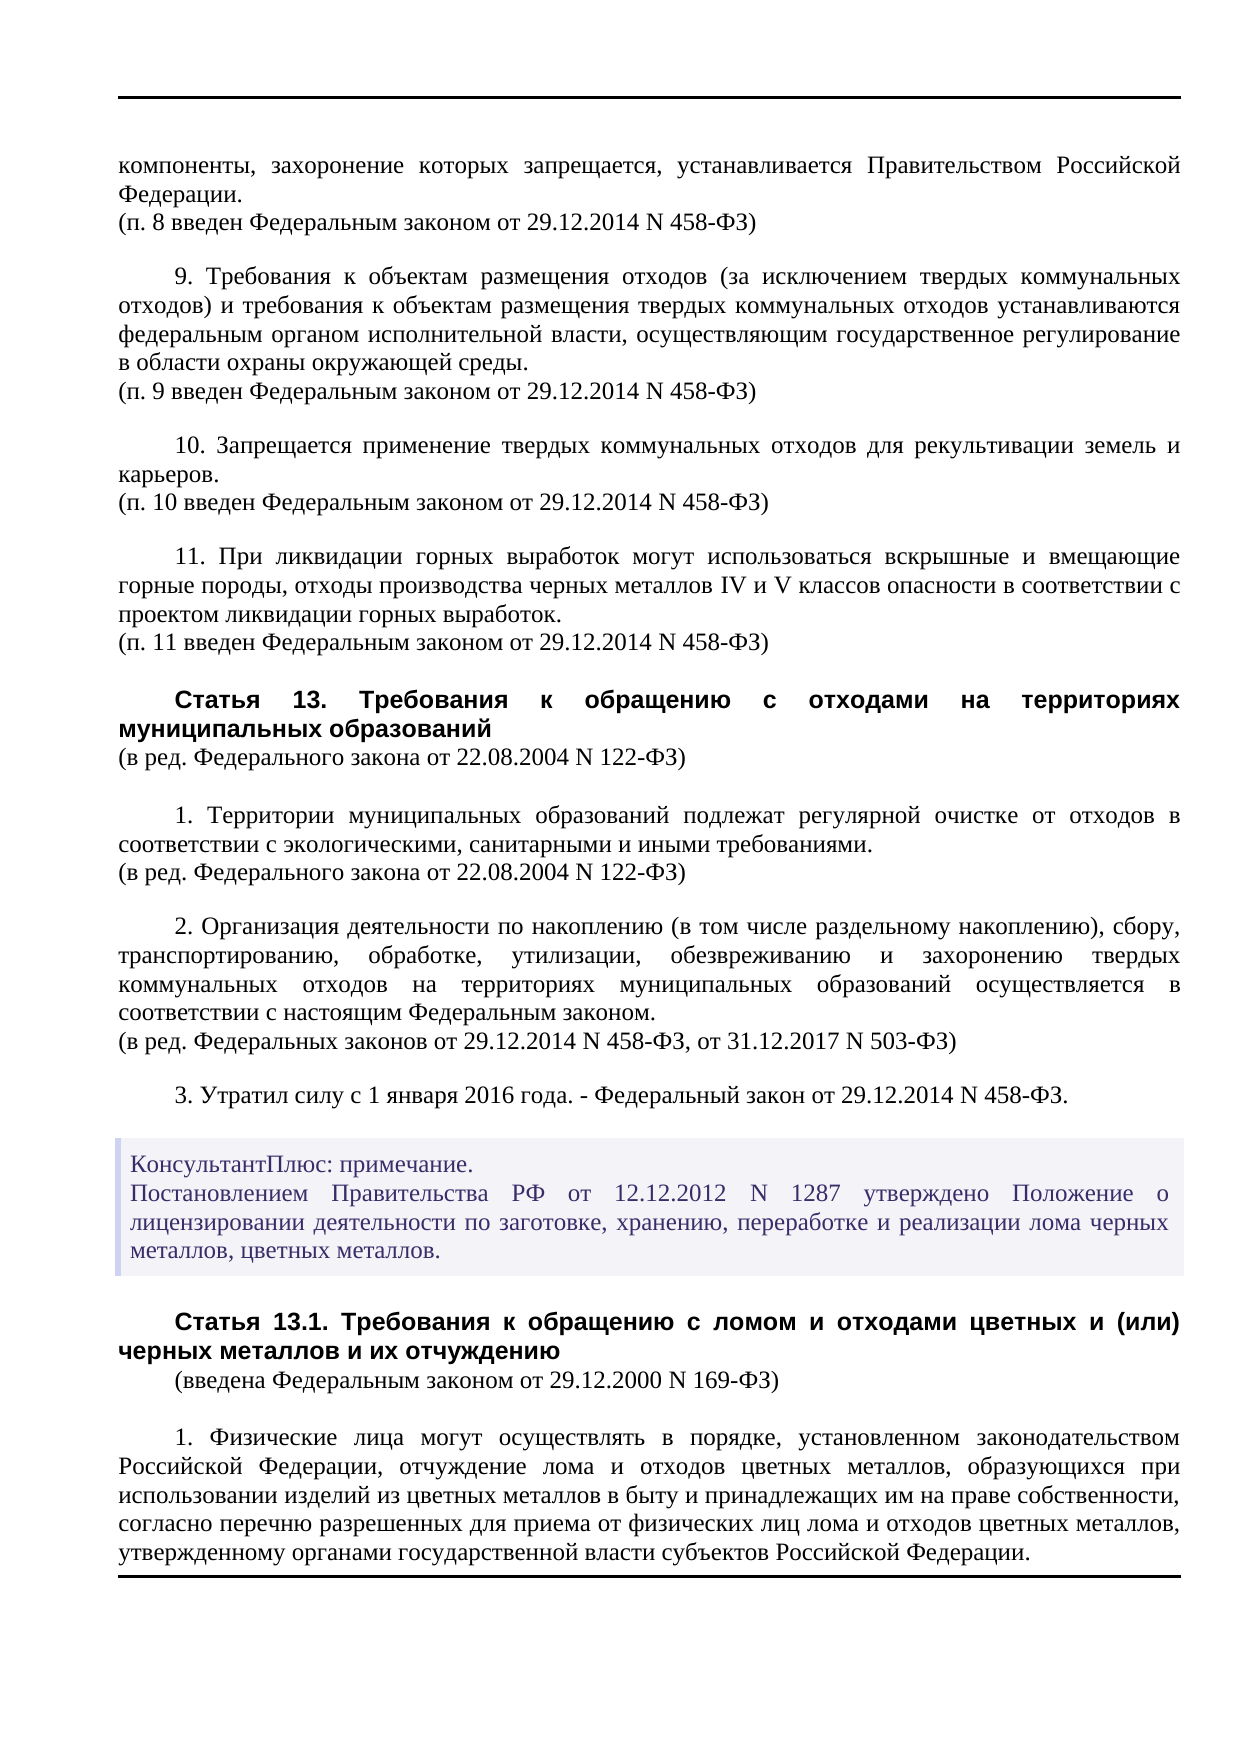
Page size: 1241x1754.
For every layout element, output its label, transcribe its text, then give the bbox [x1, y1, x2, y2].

text 2. Организация деятельности по накоплению (в том числе раздельному накоплению), сбору, транспортированию, обработке, утилизации, обезвреживанию и захоронению твердых коммунальных отходов на территориях муниципальных образований осуществляется в соответствии с настоящим Федеральным законом. [118, 911, 1181, 1026]
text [118, 150, 1181, 207]
text 3. Утратил силу с 1 января 2016 года. - Федеральный закон от 29.12.2014 N 458-ФЗ. [118, 1080, 1181, 1109]
text (в ред. Федеральных законов от 29.12.2014 N 458-ФЗ, от 31.12.2017 N 503-ФЗ) [118, 1026, 1181, 1055]
text (в ред. Федерального закона от 22.08.2004 N 122-ФЗ) [118, 742, 1181, 771]
text 9. Требования к объектам размещения отходов (за исключением твердых коммунальных отходов) и требования к объектам размещения твердых коммунальных отходов устанавливаются федеральным органом исполнительной власти, осуществляющим государственное регулирование в области охраны окружающей среды. [118, 261, 1181, 376]
text 1. Территории муниципальных образований подлежат регулярной очистке от отходов в соответствии с экологическими, санитарными и иными требованиями. [118, 800, 1181, 857]
text 10. Запрещается применение твердых коммунальных отходов для рекультивации земель и карьеров. [118, 430, 1181, 487]
text (п. 9 введен Федеральным законом от 29.12.2014 N 458-ФЗ) [118, 376, 1181, 405]
text (п. 10 введен Федеральным законом от 29.12.2014 N 458-ФЗ) [118, 487, 1181, 516]
text (в ред. Федерального закона от 22.08.2004 N 122-ФЗ) [118, 857, 1181, 886]
text 11. При ликвидации горных выработок могут использоваться вскрышные и вмещающие горные породы, отходы производства черных металлов IV и V классов опасности в соответствии с проектом ликвидации горных выработок. [118, 541, 1181, 627]
text (п. 8 введен Федеральным законом от 29.12.2014 N 458-ФЗ) [118, 207, 1181, 236]
table_header КонсультантПлюс: примечание. Постановлением Правительства РФ от 12.12.2012 N 1287 утверждено Положение о лицензировании деятельности по заготовке, хранению, переработке и реализации лома черных металлов, цветных металлов. [121, 1138, 1178, 1276]
title Статья 13. Требования к обращению с отходами на территориях муниципальных образований [118, 685, 1181, 742]
text (введена Федеральным законом от 29.12.2000 N 169-ФЗ) [118, 1365, 1181, 1393]
title Статья 13.1. Требования к обращению с ломом и отходами цветных и (или) черных металлов и их отчуждению [118, 1307, 1181, 1365]
text (п. 11 введен Федеральным законом от 29.12.2014 N 458-ФЗ) [118, 627, 1181, 656]
text 1. Физические лица могут осуществлять в порядке, установленном законодательством Российской Федерации, отчуждение лома и отходов цветных металлов, образующихся при использовании изделий из цветных металлов в быту и принадлежащих им на праве собственности, согласно перечню разрешенных для приема от физических лиц лома и отходов цветных металлов, утвержденному органами государственной власти субъектов Российской Федерации. [118, 1422, 1181, 1566]
